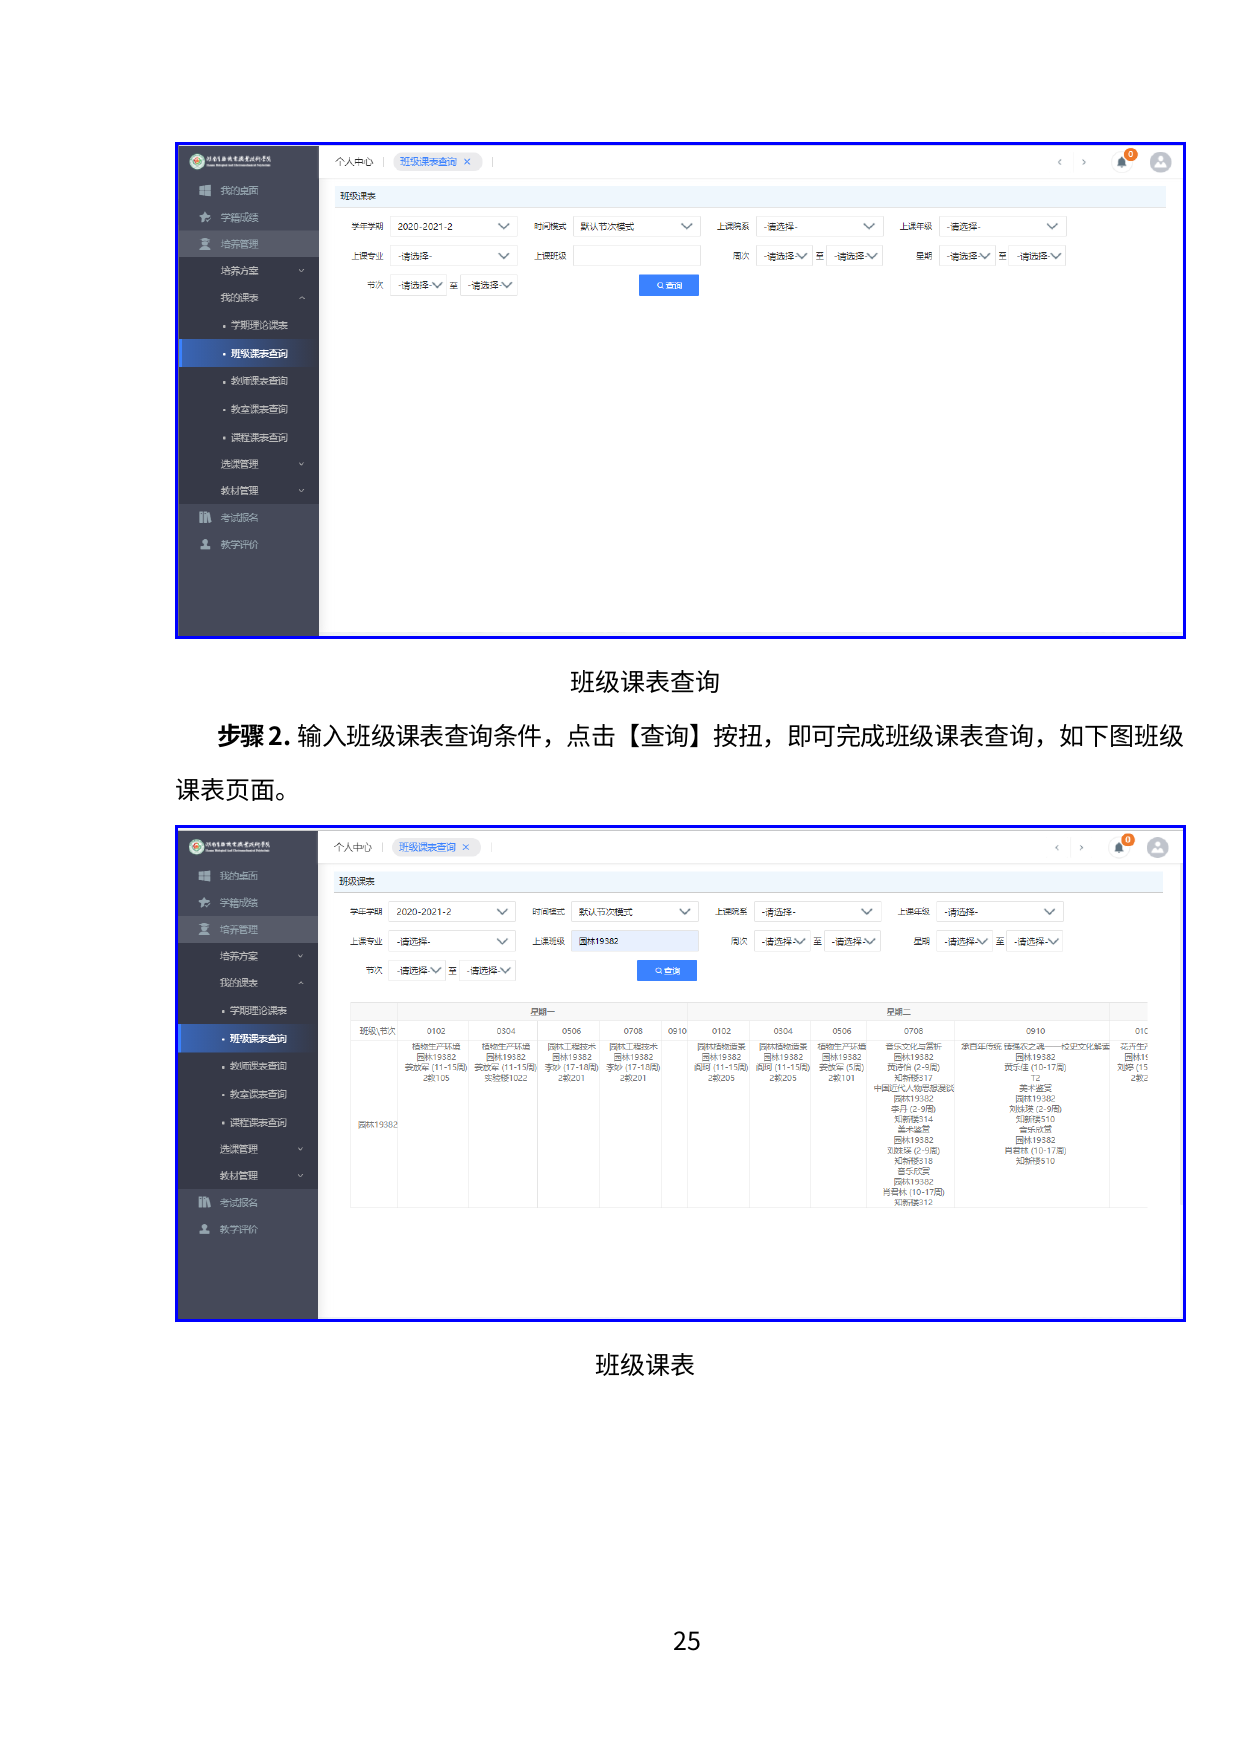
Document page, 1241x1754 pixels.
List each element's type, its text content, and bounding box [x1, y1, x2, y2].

text 步骤 2. 输入班级课表查询条件，点击【查询】按扭，即可完成班级课表查询，如下图班级课表页面。 [175, 716, 1186, 807]
text 班级课表查询 [570, 662, 1186, 698]
text 班级课表 [175, 1346, 1115, 1382]
picture [178, 145, 1183, 636]
picture [178, 828, 1183, 1319]
